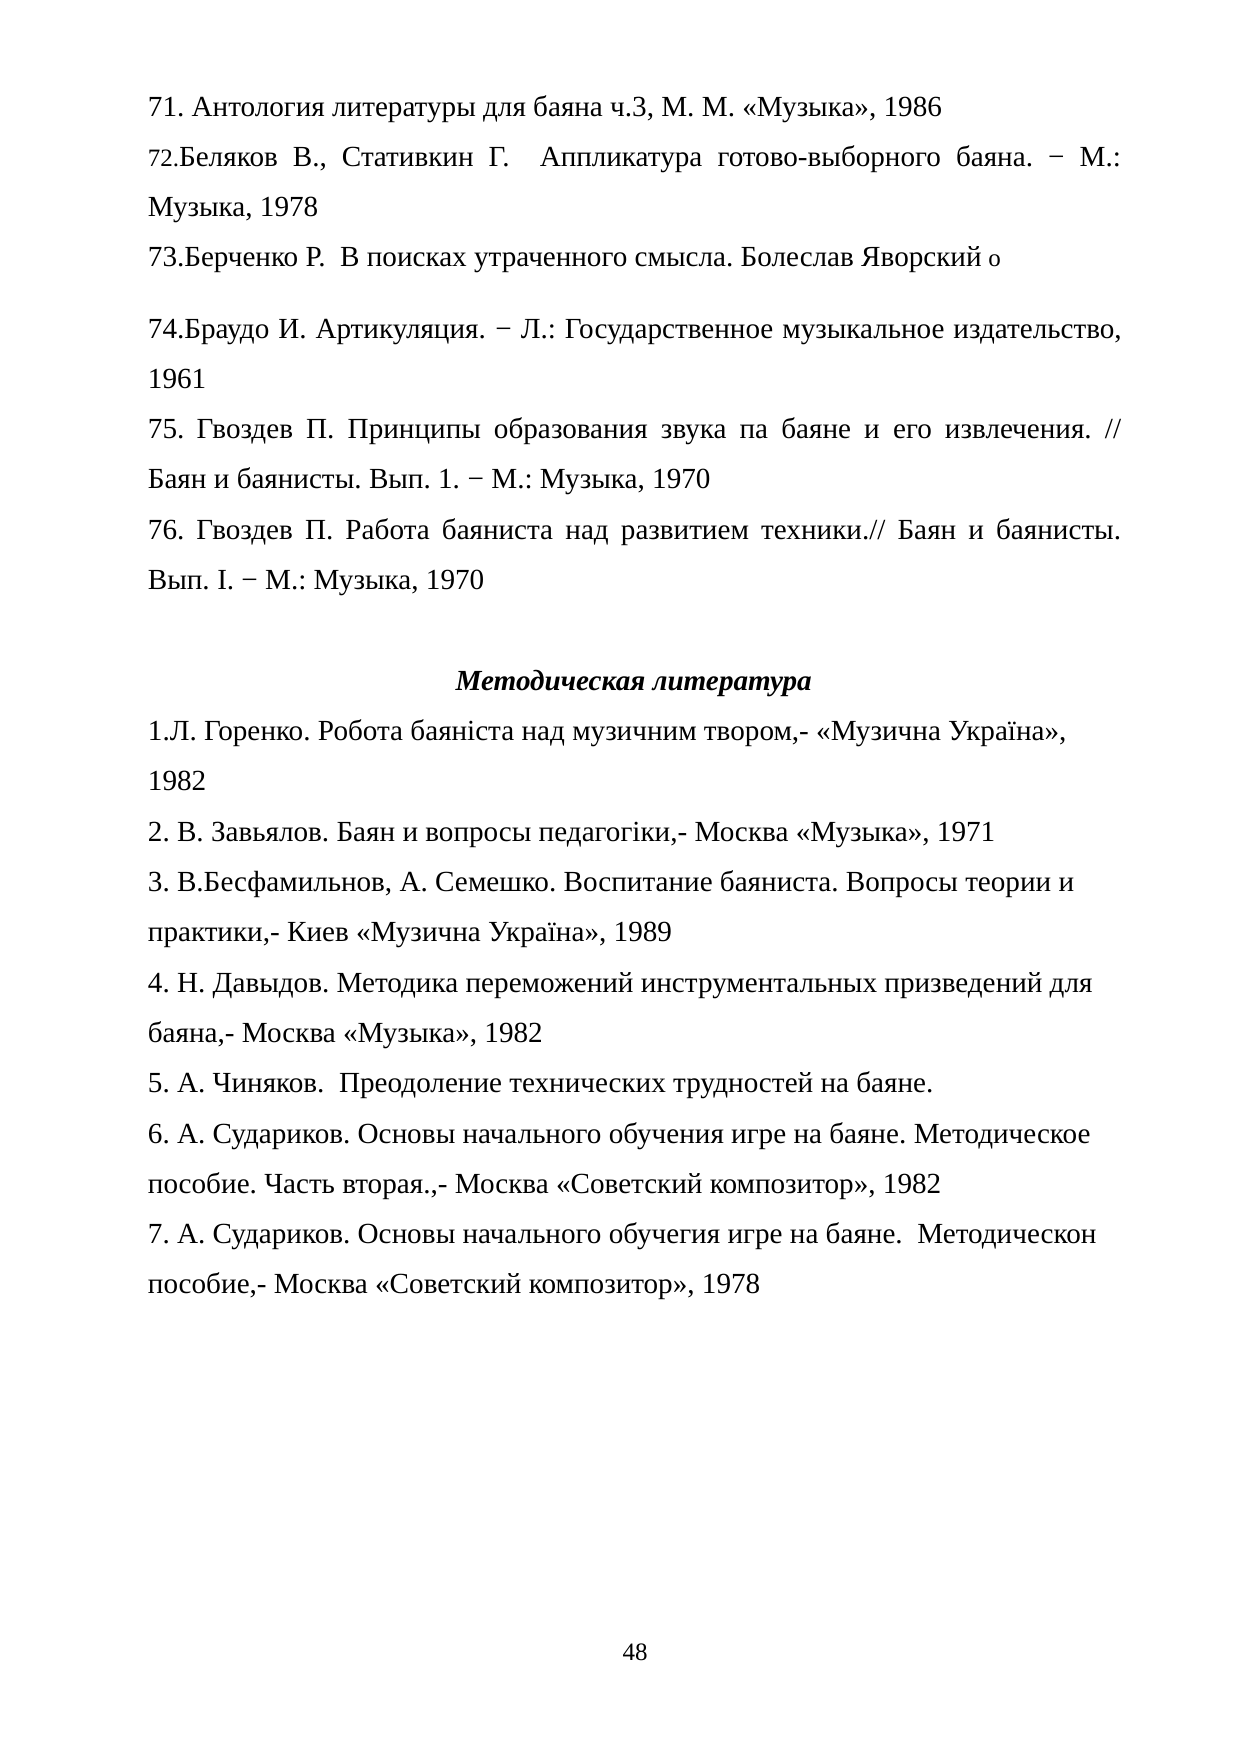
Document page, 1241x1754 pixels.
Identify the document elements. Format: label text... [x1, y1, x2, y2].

text 3. В.Бесфамильнов, А. Семешко. Воспитание баяниста. Вопросы теории и практики,- Киев «Музична Україна», 1989 [148, 864, 1122, 948]
text 75. Гвоздев П. Принципы образования звука па баяне и его извлечения. // Баян и баянисты. Вып. 1. − М.: Музыка, 1970 [148, 411, 1122, 495]
text 2. В. Завьялов. Баян и вопросы педагогіки,- Москва «Музыка», 1971 [148, 814, 1122, 847]
text Методическая литература [148, 663, 1122, 696]
text 6. А. Судариков. Основы начального обучения игре на баяне. Методическое пособие. Часть вторая.,- Москва «Советский композитор», 1982 [148, 1116, 1122, 1199]
text 7. А. Судариков. Основы начального обучегия игре на баяне. Методическон пособие,- Москва «Советский композитор», 1978 [148, 1216, 1122, 1300]
text 73.Берченко Р. В поисках утраченного смысла. Болеслав Яворский о [148, 239, 1122, 273]
text 72.Беляков В., Стативкин Г. Аппликатура готово-выборного баяна. − М.: Музыка, 1978 [148, 139, 1122, 223]
text 74.Браудо И. Артикуляция. − Л.: Государственное музыкальное издательство, 1961 [148, 311, 1122, 394]
text 71. Антология литературы для баяна ч.3, М. М. «Музыка», 1986 [148, 89, 1122, 122]
text 76. Гвоздев П. Работа баяниста над развитием техники.// Баян и баянисты. Вып. I. − М.: Музыка, 1970 [148, 512, 1122, 596]
text 4. Н. Давыдов. Методика переможений инструментальных призведений для баяна,- Москва «Музыка», 1982 [148, 965, 1122, 1049]
text 1.Л. Горенко. Робота баяніста над музичним твором,- «Музична Україна», 1982 [148, 713, 1122, 797]
text 5. А. Чиняков. Преодоление технических трудностей на баяне. [148, 1065, 1122, 1099]
